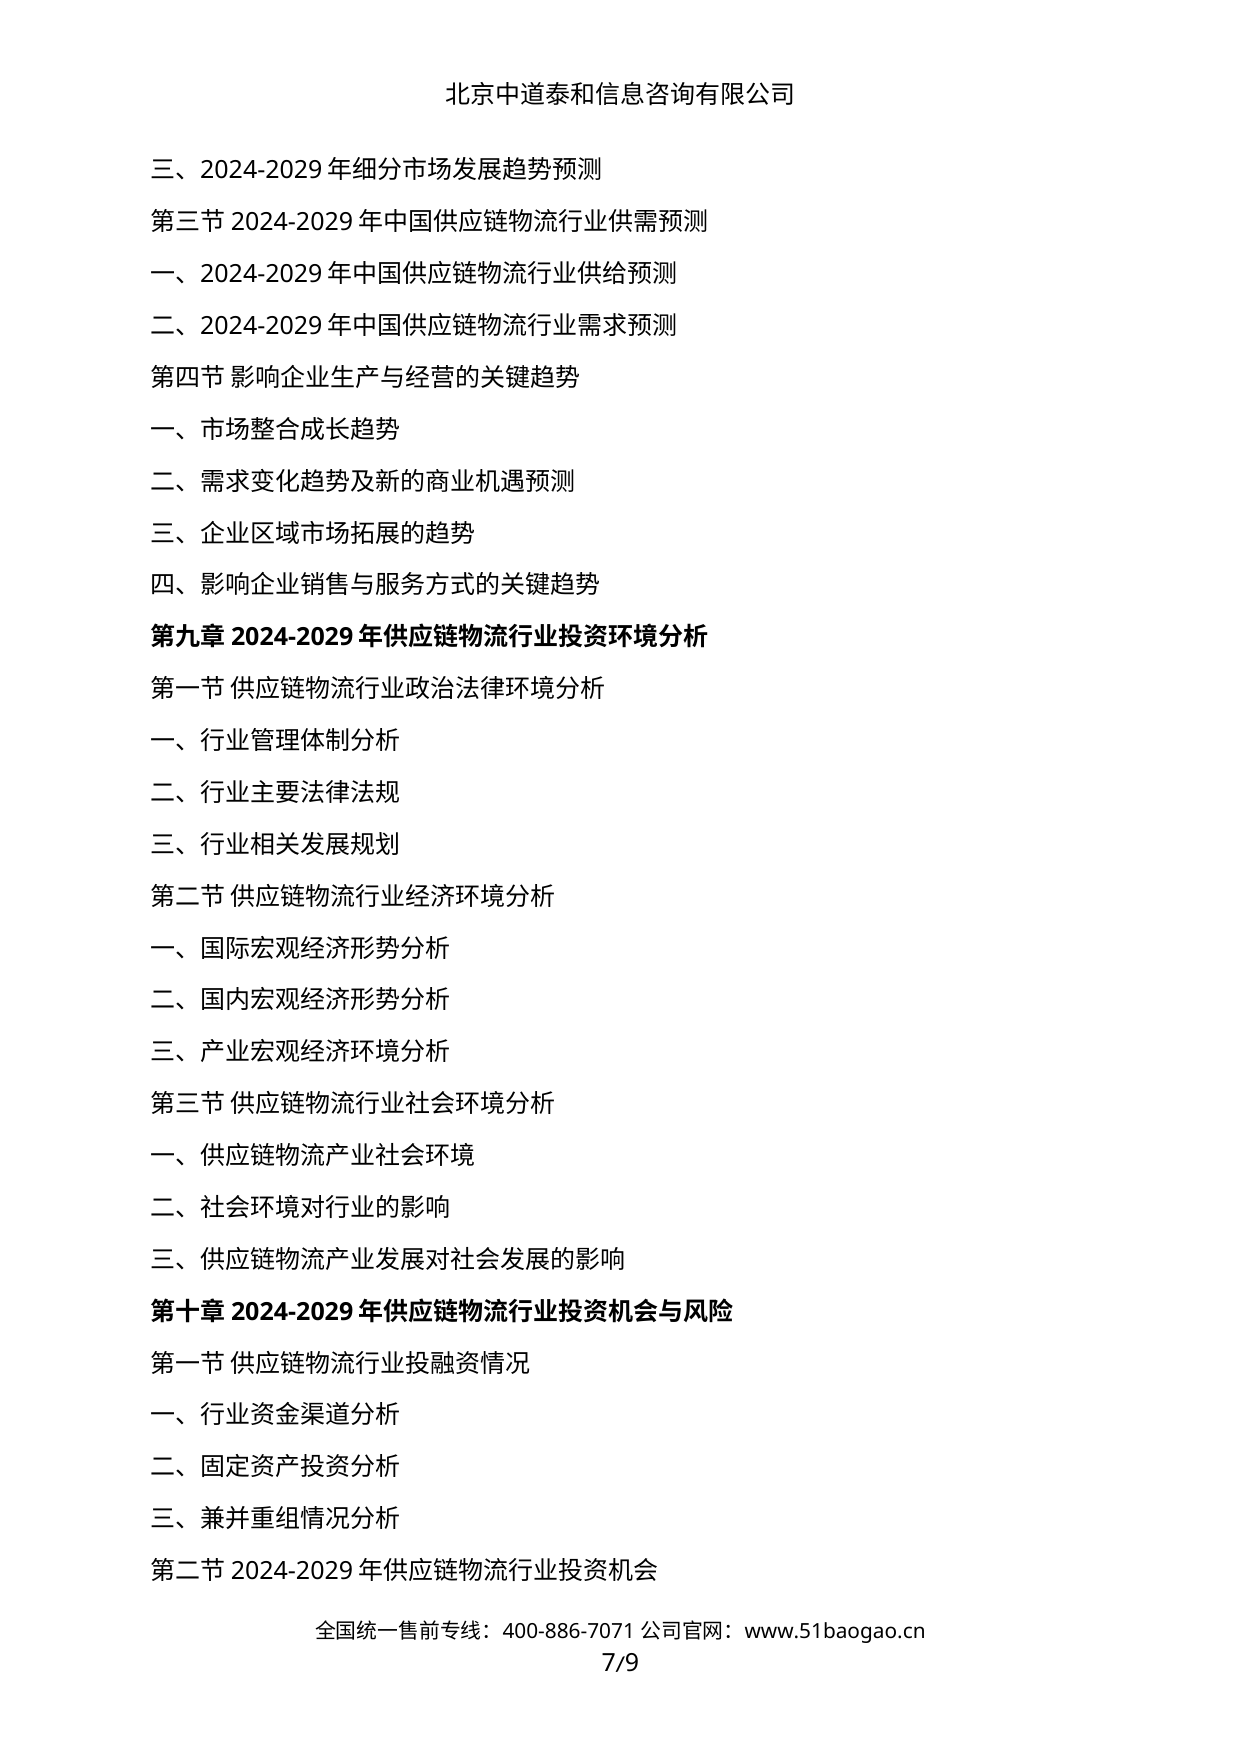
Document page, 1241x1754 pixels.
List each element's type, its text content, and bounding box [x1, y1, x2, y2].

text 第二节 2024-2029年供应链物流行业投资机会 [150, 1551, 1090, 1587]
text 二、社会环境对行业的影响 [150, 1187, 1090, 1224]
text 二、2024-2029年中国供应链物流行业需求预测 [150, 306, 1090, 342]
text 三、企业区域市场拓展的趋势 [150, 513, 1090, 549]
text 第一节 供应链物流行业政治法律环境分析 [150, 669, 1090, 705]
text 第二节 供应链物流行业经济环境分析 [150, 876, 1090, 912]
text 第三节 供应链物流行业社会环境分析 [150, 1084, 1090, 1120]
text 二、行业主要法律法规 [150, 772, 1090, 809]
text 第十章 2024-2029年供应链物流行业投资机会与风险 [150, 1291, 1090, 1327]
text 一、行业管理体制分析 [150, 721, 1090, 757]
text 第四节 影响企业生产与经营的关键趋势 [150, 357, 1090, 394]
text 三、兼并重组情况分析 [150, 1499, 1090, 1535]
text 三、行业相关发展规划 [150, 824, 1090, 861]
text 三、供应链物流产业发展对社会发展的影响 [150, 1239, 1090, 1276]
text 四、影响企业销售与服务方式的关键趋势 [150, 565, 1090, 601]
text 第一节 供应链物流行业投融资情况 [150, 1343, 1090, 1379]
text 一、供应链物流产业社会环境 [150, 1136, 1090, 1172]
text 二、国内宏观经济形势分析 [150, 980, 1090, 1016]
text 三、2024-2029年细分市场发展趋势预测 [150, 150, 1090, 186]
text 三、产业宏观经济环境分析 [150, 1032, 1090, 1068]
text 二、需求变化趋势及新的商业机遇预测 [150, 461, 1090, 497]
text 二、固定资产投资分析 [150, 1447, 1090, 1483]
text 一、国际宏观经济形势分析 [150, 928, 1090, 964]
text 一、2024-2029年中国供应链物流行业供给预测 [150, 254, 1090, 290]
text 第三节 2024-2029年中国供应链物流行业供需预测 [150, 202, 1090, 238]
text 第九章 2024-2029年供应链物流行业投资环境分析 [150, 617, 1090, 653]
text 一、市场整合成长趋势 [150, 409, 1090, 446]
text 一、行业资金渠道分析 [150, 1395, 1090, 1431]
